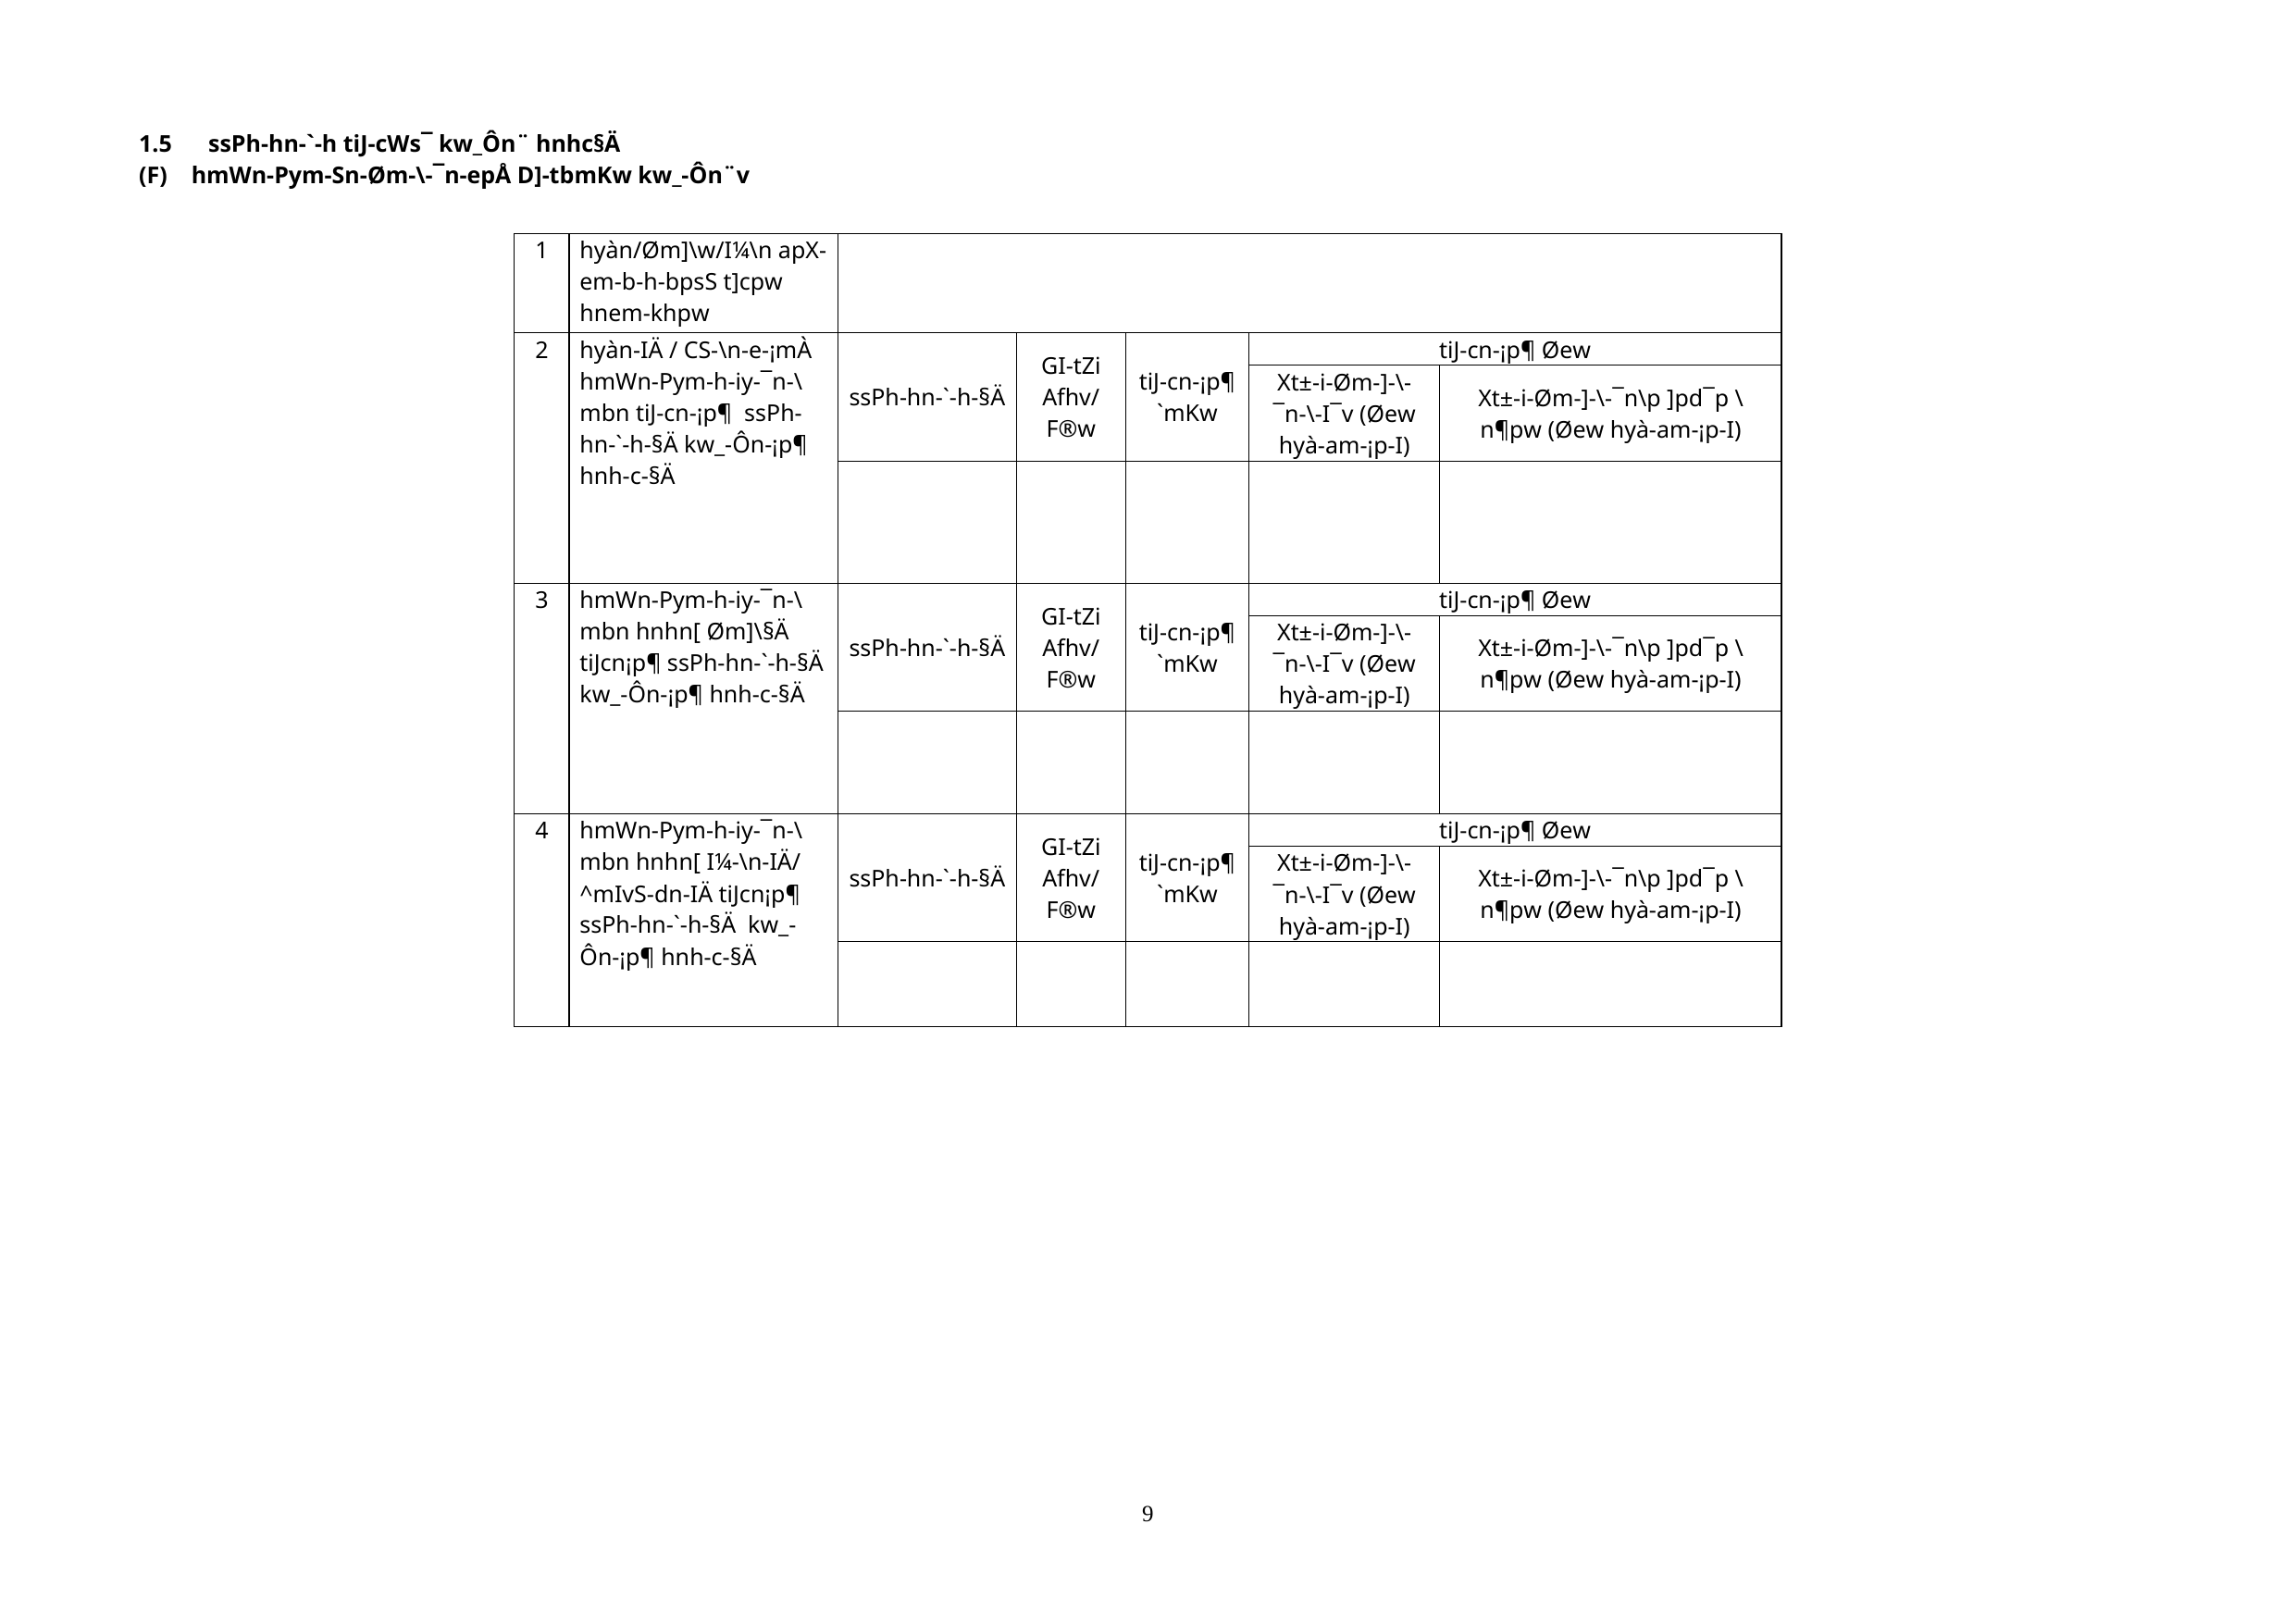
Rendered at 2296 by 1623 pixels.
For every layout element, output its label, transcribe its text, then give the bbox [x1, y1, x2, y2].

table_cell [1017, 712, 1125, 813]
table_cell hyàn-IÄ / CS-\n-e-¡mÀ hmWn-Pym-h-iy-¯n-\mbn tiJ-cn-¡p¶ ssPh-hn-`-h-§Ä kw_-Ôn-¡p¶ hnh-c-§Ä [570, 333, 838, 583]
table_cell GI-tZi Afhv/ F®w [1017, 814, 1125, 941]
table_cell 2 [515, 333, 568, 583]
table_cell ssPh-hn-`-h-§Ä [838, 584, 1016, 711]
table_cell tiJ-cn-¡p¶ `mKw [1126, 333, 1248, 460]
table_header hyàn/Øm]\w/I¼\n apX-em-b-h-bpsS t]cpw hnem-khpw [570, 234, 838, 332]
text (F) hmWn-Pym-Sn-Øm-\-¯n-epÅ D]-tbmKw kw_-Ôn¨v [139, 159, 2156, 191]
table_cell tiJ-cn-¡p¶ `mKw [1126, 814, 1248, 941]
table_cell GI-tZi Afhv/ F®w [1017, 584, 1125, 711]
table_cell 4 [515, 814, 568, 1026]
table_cell tiJ-cn-¡p¶ `mKw [1126, 584, 1248, 711]
table_cell Xt±-i-Øm-]-\-¯n\p ]pd¯p \n¶pw (Øew hyà-am-¡p-I) [1440, 847, 1781, 941]
table_cell GI-tZi Afhv/ F®w [1017, 333, 1125, 460]
table_cell [1440, 462, 1781, 583]
table_cell [838, 942, 1016, 1026]
table_cell 3 [515, 584, 568, 813]
table_cell [1126, 942, 1248, 1026]
table_header 1 [515, 234, 568, 332]
table_cell hmWn-Pym-h-iy-¯n-\mbn hnhn[ I¼-\n-IÄ/ ^mIvS-dn-IÄ tiJcn¡p¶ ssPh-hn-`-h-§Ä kw_-Ôn-¡p¶ hnh-c-§Ä [570, 814, 838, 1026]
table_cell [1249, 942, 1439, 1026]
table_cell Xt±-i-Øm-]-\-¯n-\-I¯v (Øew hyà-am-¡p-I) [1249, 365, 1439, 460]
table_cell tiJ-cn-¡p¶ Øew [1249, 333, 1781, 365]
table_cell [1440, 942, 1781, 1026]
table_cell [1249, 712, 1439, 813]
table_cell tiJ-cn-¡p¶ Øew [1249, 584, 1781, 615]
table_cell Xt±-i-Øm-]-\-¯n-\-I¯v (Øew hyà-am-¡p-I) [1249, 847, 1439, 941]
table_cell [1126, 462, 1248, 583]
table_cell [1126, 712, 1248, 813]
table_cell [1017, 462, 1125, 583]
table_header [838, 234, 1781, 332]
table_cell Xt±-i-Øm-]-\-¯n\p ]pd¯p \n¶pw (Øew hyà-am-¡p-I) [1440, 616, 1781, 711]
table_cell Xt±-i-Øm-]-\-¯n-\-I¯v (Øew hyà-am-¡p-I) [1249, 616, 1439, 711]
table_cell [1249, 462, 1439, 583]
table_cell tiJ-cn-¡p¶ Øew [1249, 814, 1781, 846]
table_cell [1017, 942, 1125, 1026]
table_cell [838, 712, 1016, 813]
table_cell ssPh-hn-`-h-§Ä [838, 333, 1016, 460]
table_cell [838, 462, 1016, 583]
table_cell ssPh-hn-`-h-§Ä [838, 814, 1016, 941]
table_cell [1440, 712, 1781, 813]
text 1.5 ssPh-hn-`-h tiJ-cWs¯ kw_Ôn¨ hnhc§Ä [139, 128, 2156, 159]
table_cell hmWn-Pym-h-iy-¯n-\mbn hnhn[ Øm]\§Ä tiJcn¡p¶ ssPh-hn-`-h-§Ä kw_-Ôn-¡p¶ hnh-c-§Ä [570, 584, 838, 813]
table_cell Xt±-i-Øm-]-\-¯n\p ]pd¯p \n¶pw (Øew hyà-am-¡p-I) [1440, 365, 1781, 460]
